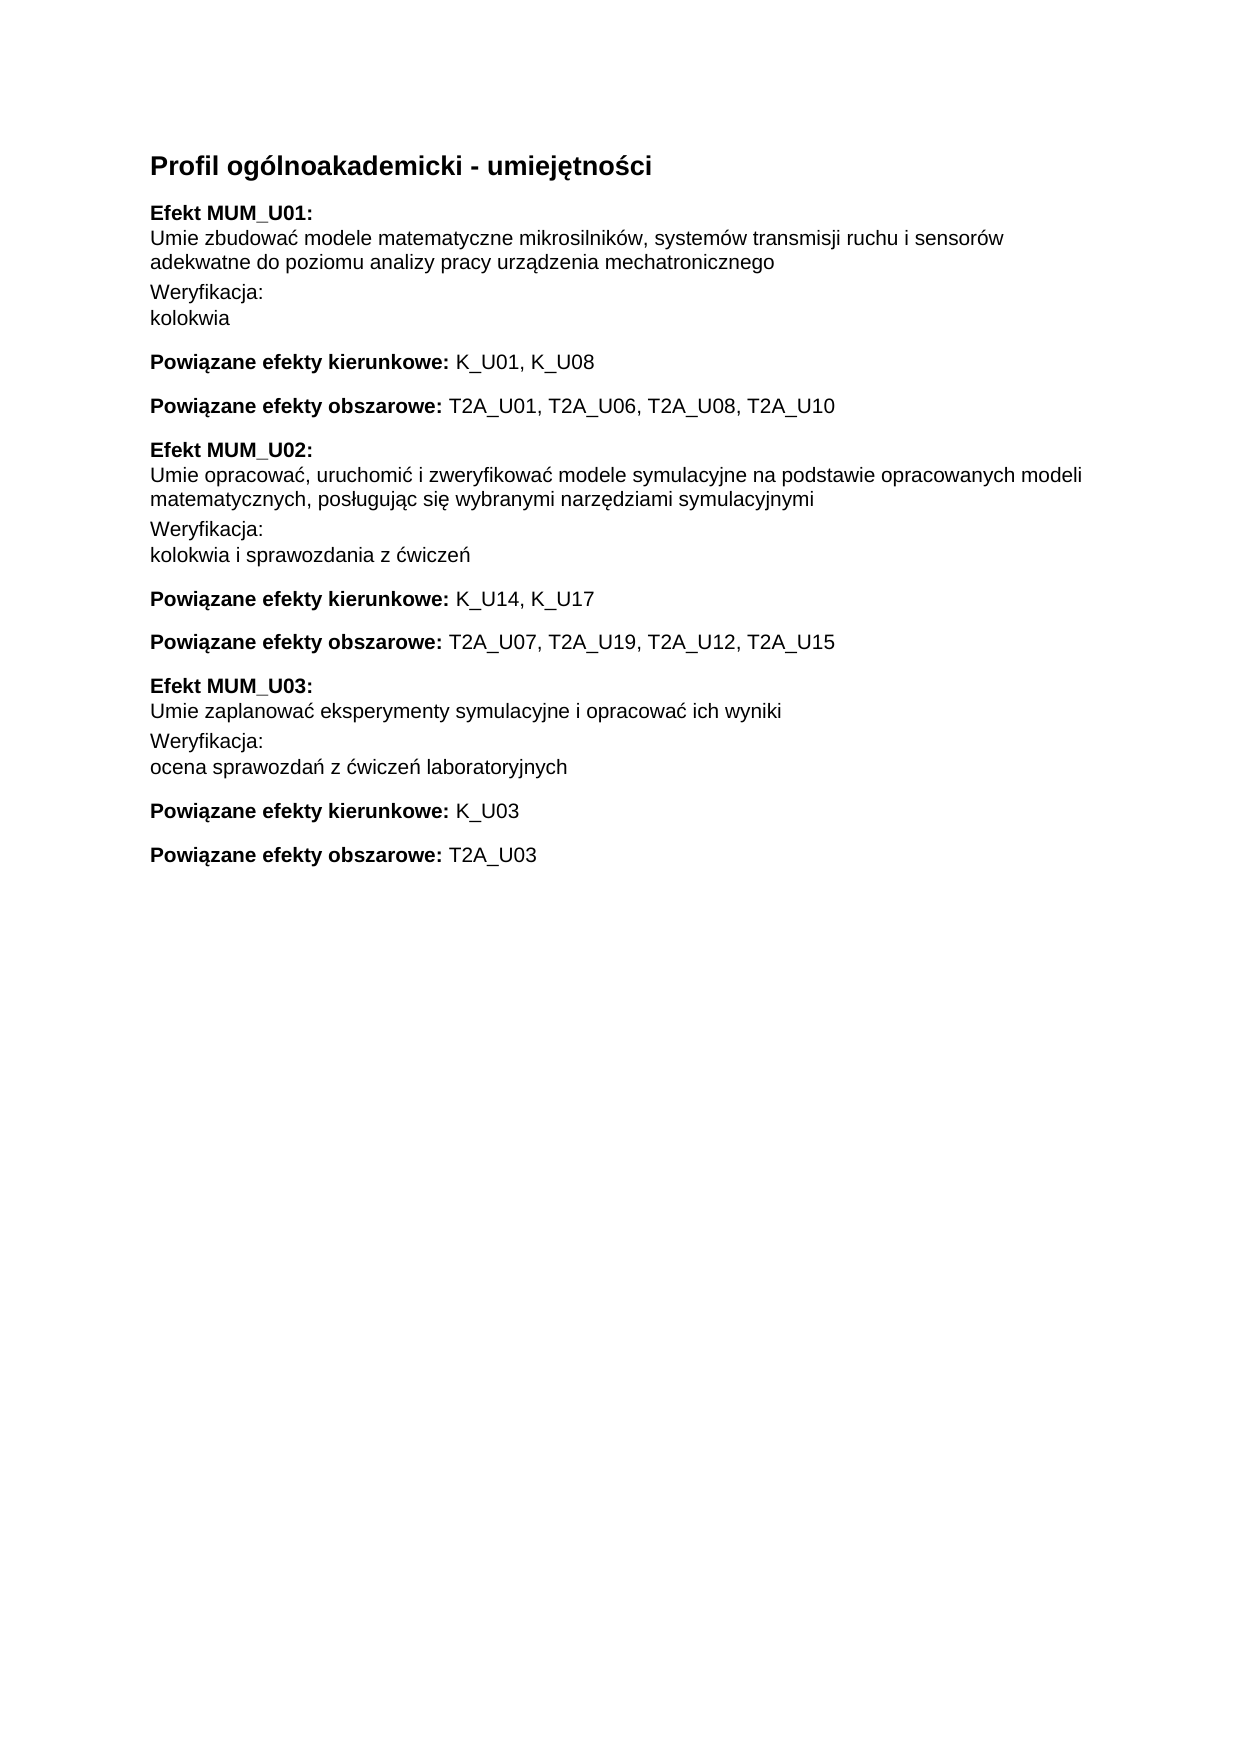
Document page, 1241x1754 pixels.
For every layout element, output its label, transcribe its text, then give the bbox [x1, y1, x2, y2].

text Powiązane efekty kierunkowe: K_U14, K_U17 [150, 586, 1090, 610]
text Efekt MUM_U03: [150, 674, 1090, 698]
text Umie zbudować modele matematyczne mikrosilników, systemów transmisji ruchu i sensorów adekwatne do poziomu analizy pracy urządzenia mechatronicznego [150, 226, 1090, 274]
text Efekt MUM_U02: [150, 437, 1090, 461]
text ocena sprawozdań z ćwiczeń laboratoryjnych [150, 755, 1090, 779]
text Weryfikacja: [150, 517, 1090, 541]
text kolokwia i sprawozdania z ćwiczeń [150, 543, 1090, 567]
text Umie opracować, uruchomić i zweryfikować modele symulacyjne na podstawie opracowanych modeli matematycznych, posługując się wybranymi narzędziami symulacyjnymi [150, 462, 1090, 510]
text Powiązane efekty kierunkowe: K_U01, K_U08 [150, 350, 1090, 374]
text Efekt MUM_U01: [150, 201, 1090, 225]
text Powiązane efekty kierunkowe: K_U03 [150, 799, 1090, 823]
text Weryfikacja: [150, 729, 1090, 753]
text kolokwia [150, 306, 1090, 330]
text Powiązane efekty obszarowe: T2A_U01, T2A_U06, T2A_U08, T2A_U10 [150, 394, 1090, 418]
text Weryfikacja: [150, 280, 1090, 304]
subtitle Profil ogólnoakademicki - umiejętności [150, 150, 1090, 181]
text Umie zaplanować eksperymenty symulacyjne i opracować ich wyniki [150, 699, 1090, 723]
text Powiązane efekty obszarowe: T2A_U03 [150, 843, 1090, 867]
text Powiązane efekty obszarowe: T2A_U07, T2A_U19, T2A_U12, T2A_U15 [150, 630, 1090, 654]
